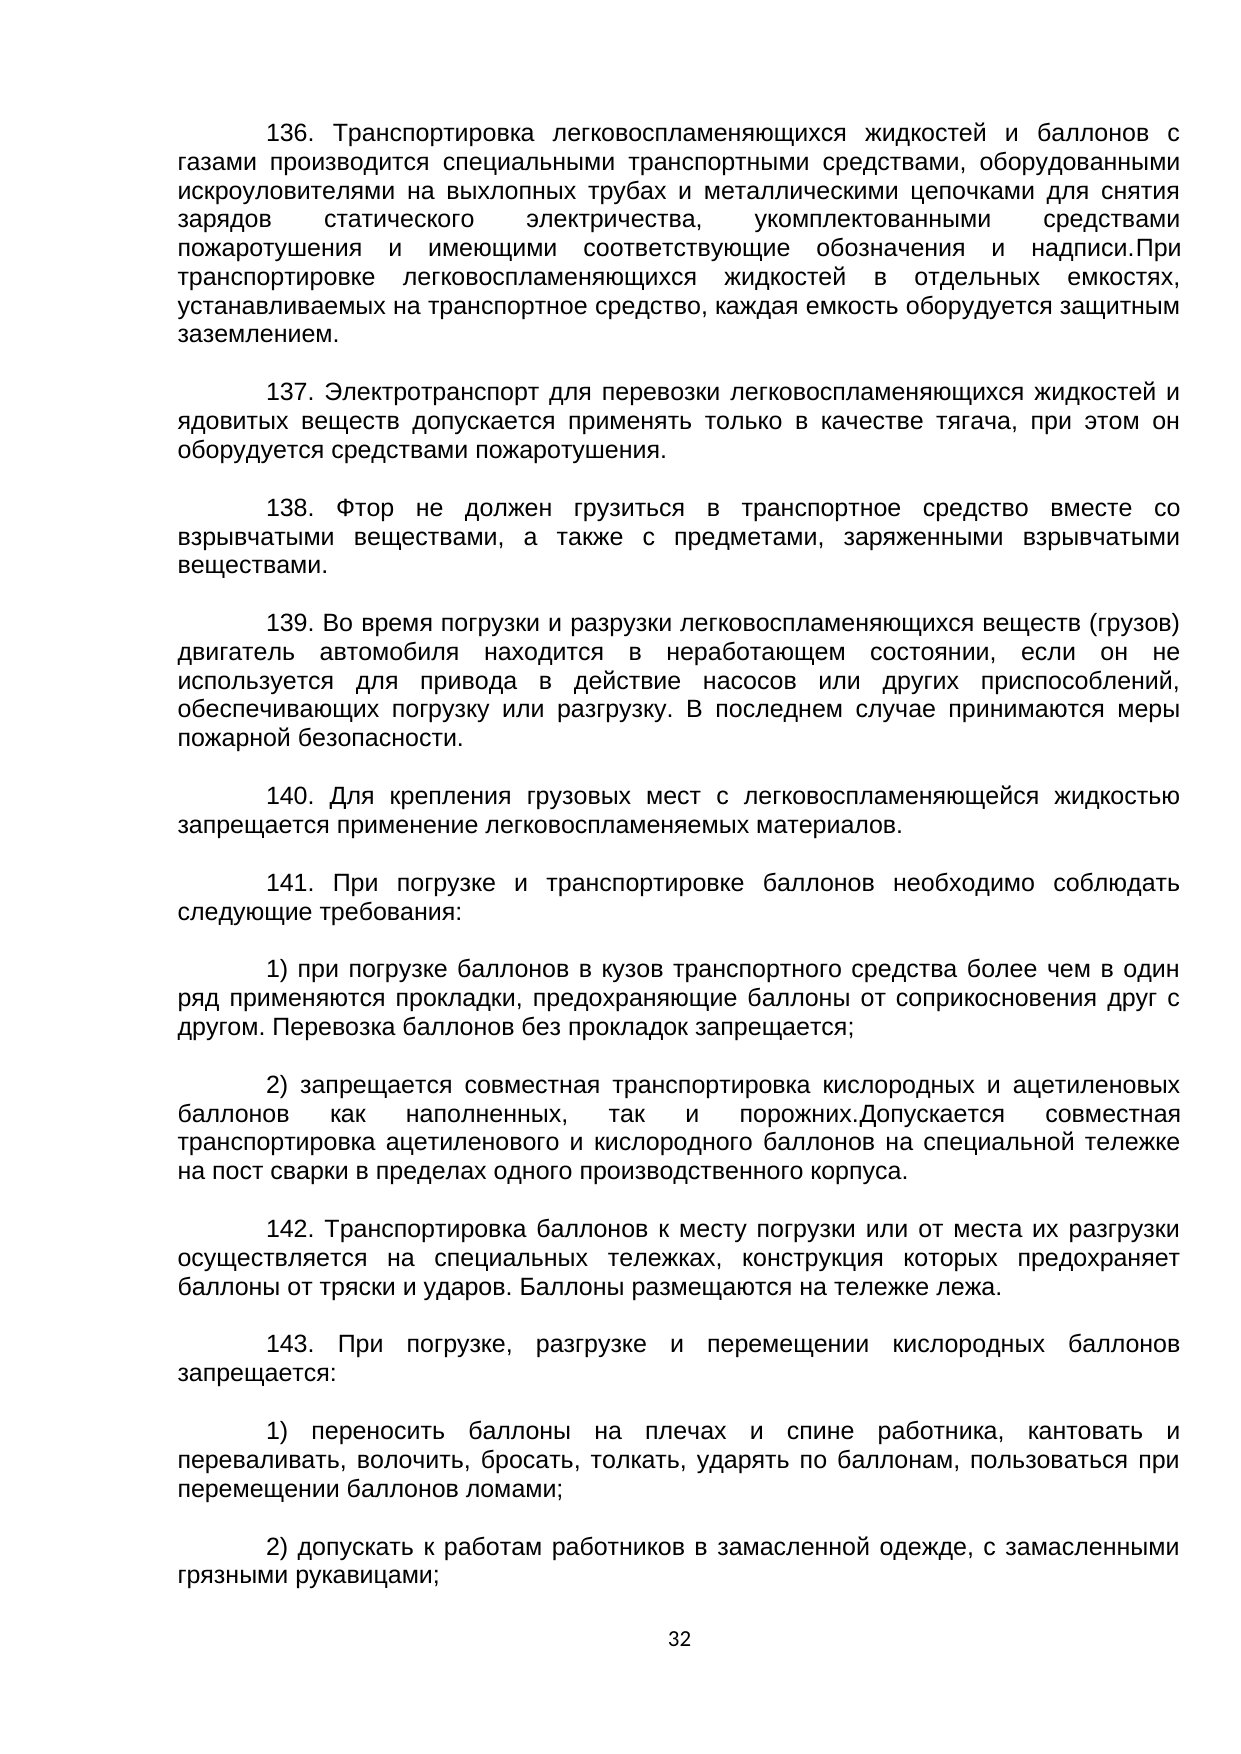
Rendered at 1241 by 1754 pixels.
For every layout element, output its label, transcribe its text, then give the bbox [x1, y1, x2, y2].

text 137. Электротранспорт для перевозки легковоспламеняющихся жидкостей и ядовитых веществ допускается применять только в качестве тягача, при этом он оборудуется средствами пожаротушения. [177, 377, 1181, 463]
text 142. Транспортировка баллонов к месту погрузки или от места их разгрузки осуществляется на специальных тележках, конструкция которых предохраняет баллоны от тряски и ударов. Баллоны размещаются на тележке лежа. [177, 1214, 1181, 1300]
text 136. Транспортировка легковоспламеняющихся жидкостей и баллонов с газами производится специальными транспортными средствами, оборудованными искроуловителями на выхлопных трубах и металлическими цепочками для снятия зарядов статического электричества, укомплектованными средствами пожаротушения и имеющими соответствующие обозначения и надписи.При транспортировке легковоспламеняющихся жидкостей в отдельных емкостях, устанавливаемых на транспортное средство, каждая емкость оборудуется защитным заземлением. [177, 118, 1181, 348]
text 141. При погрузке и транспортировке баллонов необходимо соблюдать следующие требования: [177, 868, 1181, 925]
text 1) переносить баллоны на плечах и спине работника, кантовать и переваливать, волочить, бросать, толкать, ударять по баллонам, пользоваться при перемещении баллонов ломами; [177, 1416, 1181, 1502]
text 140. Для крепления грузовых мест с легковоспламеняющейся жидкостью запрещается применение легковоспламеняемых материалов. [177, 781, 1181, 838]
text 143. При погрузке, разгрузке и перемещении кислородных баллонов запрещается: [177, 1329, 1181, 1387]
text 138. Фтор не должен грузиться в транспортное средство вместе со взрывчатыми веществами, а также с предметами, заряженными взрывчатыми веществами. [177, 493, 1181, 579]
text 1) при погрузке баллонов в кузов транспортного средства более чем в один ряд применяются прокладки, предохраняющие баллоны от соприкосновения друг с другом. Перевозка баллонов без прокладок запрещается; [177, 954, 1181, 1041]
text 2) запрещается совместная транспортировка кислородных и ацетиленовых баллонов как наполненных, так и порожних.Допускается совместная транспортировка ацетиленового и кислородного баллонов на специальной тележке на пост сварки в пределах одного производственного корпуса. [177, 1070, 1181, 1185]
text 2) допускать к работам работников в замасленной одежде, с замасленными грязными рукавицами; [177, 1531, 1181, 1589]
text 139. Во время погрузки и разрузки легковоспламеняющихся веществ (грузов) двигатель автомобиля находится в неработающем состоянии, если он не используется для привода в действие насосов или других приспособлений, обеспечивающих погрузку или разгрузку. В последнем случае принимаются меры пожарной безопасности. [177, 608, 1181, 752]
